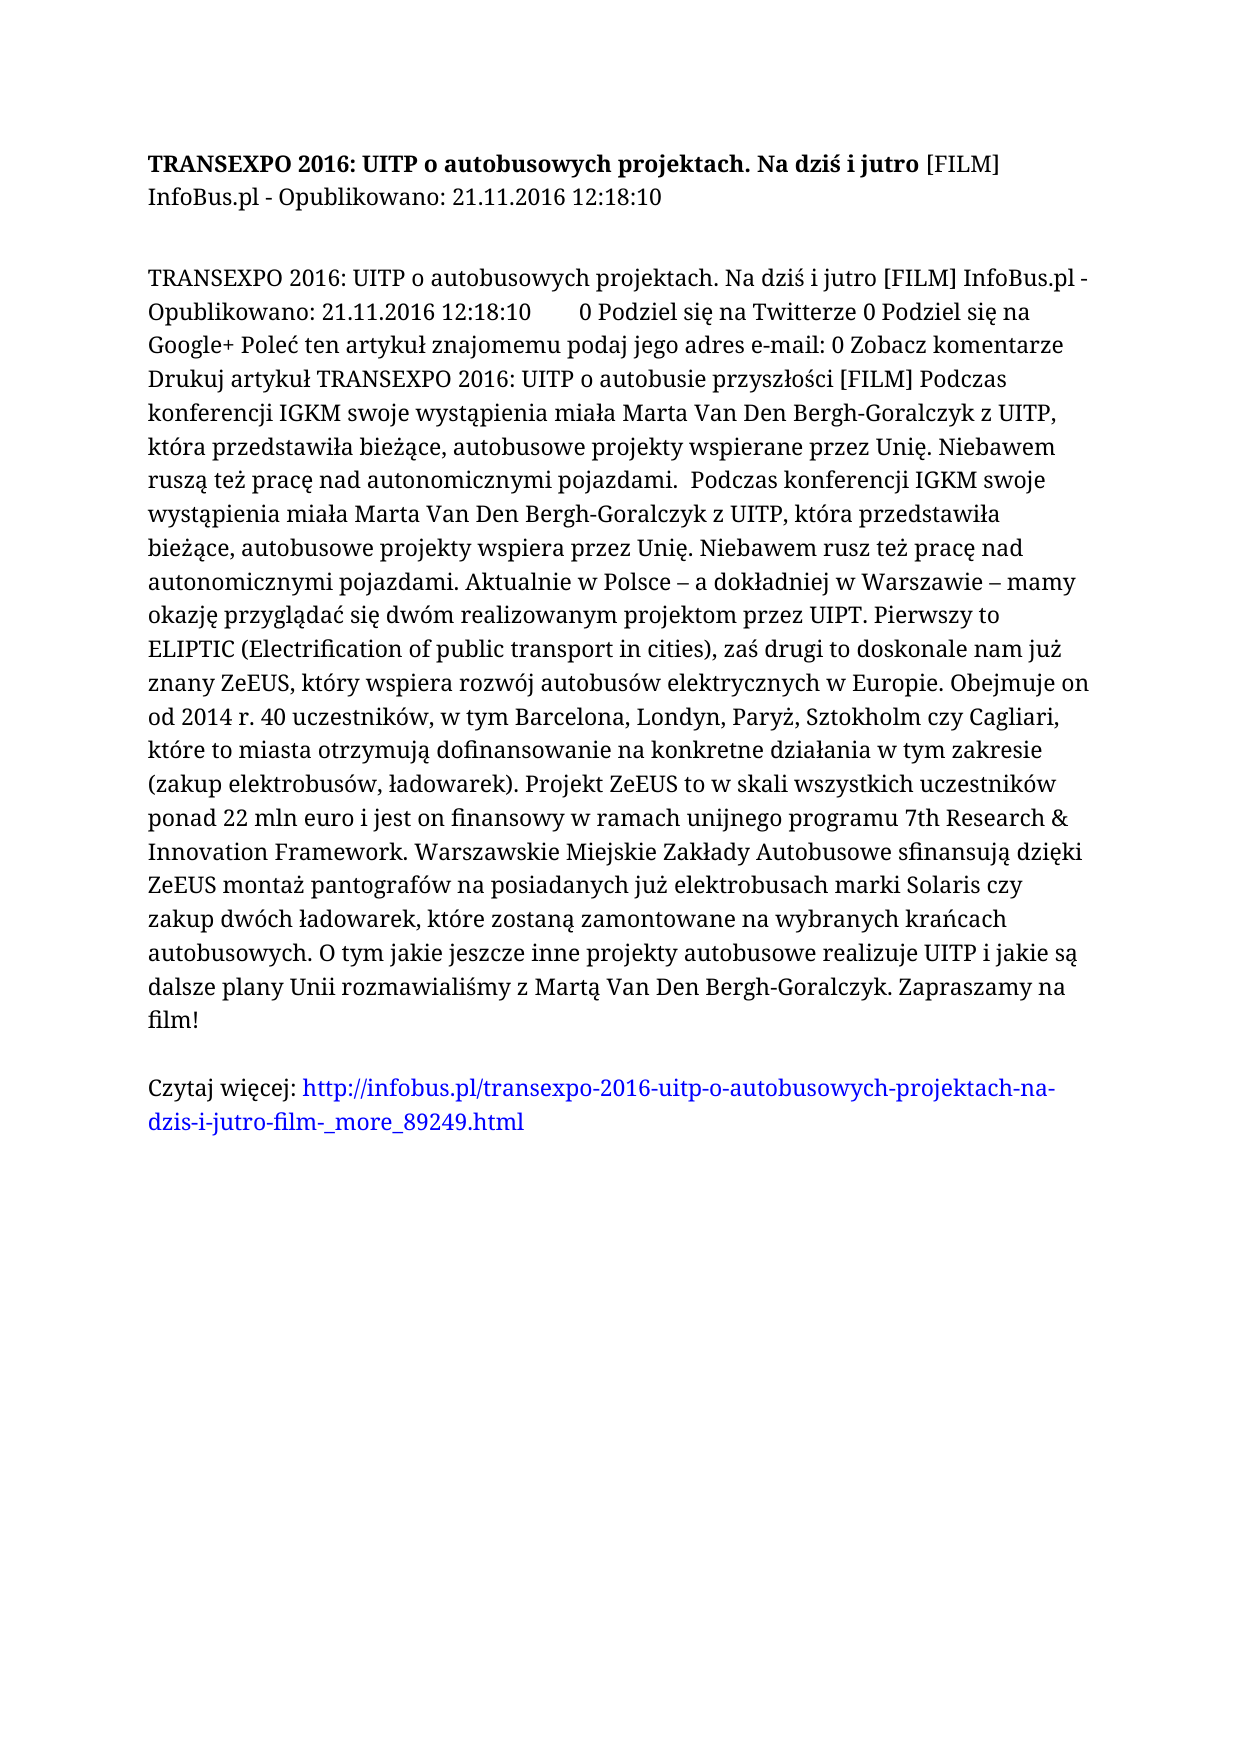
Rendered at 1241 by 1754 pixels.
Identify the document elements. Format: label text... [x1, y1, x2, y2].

text TRANSEXPO 2016: UITP o autobusowych projektach. Na dziś i jutro [FILM] InfoBus.pl - Opublikowano: 21.11.2016 12:18:10 0 Podziel się na Twitterze 0 Podziel się na Google+ Poleć ten artykuł znajomemu podaj jego adres e-mail: 0 Zobacz komentarze Drukuj artykuł TRANSEXPO 2016: UITP o autobusie przyszłości [FILM] Podczas konferencji IGKM swoje wystąpienia miała Marta Van Den Bergh-Goralczyk z UITP, która przedstawiła bieżące, autobusowe projekty wspierane przez Unię. Niebawem ruszą też pracę nad autonomicznymi pojazdami. Podczas konferencji IGKM swoje wystąpienia miała Marta Van Den Bergh-Goralczyk z UITP, która przedstawiła bieżące, autobusowe projekty wspiera przez Unię. Niebawem rusz też pracę nad autonomicznymi pojazdami. Aktualnie w Polsce – a dokładniej w Warszawie – mamy okazję przyglądać się dwóm realizowanym projektom przez UIPT. Pierwszy to ELIPTIC (Electrification of public transport in cities), zaś drugi to doskonale nam już znany ZeEUS, który wspiera rozwój autobusów elektrycznych w Europie. Obejmuje on od 2014 r. 40 uczestników, w tym Barcelona, Londyn, Paryż, Sztokholm czy Cagliari, które to miasta otrzymują dofinansowanie na konkretne działania w tym zakresie (zakup elektrobusów, ładowarek). Projekt ZeEUS to w skali wszystkich uczestników ponad 22 mln euro i jest on finansowy w ramach unijnego programu 7th Research & Innovation Framework. Warszawskie Miejskie Zakłady Autobusowe sfinansują dzięki ZeEUS montaż pantografów na posiadanych już elektrobusach marki Solaris czy zakup dwóch ładowarek, które zostaną zamontowane na wybranych krańcach autobusowych. O tym jakie jeszcze inne projekty autobusowe realizuje UITP i jakie są dalsze plany Unii rozmawialiśmy z Martą Van Den Bergh-Goralczyk. Zapraszamy na film! Czytaj więcej: http://infobus.pl/transexpo-2016-uitp-o-autobusowych-projektach-na-dzis-i-jutro-film-_more_89249.html [148, 262, 1093, 1137]
text TRANSEXPO 2016: UITP o autobusowych projektach. Na dziś i jutro [FILM] InfoBus.pl - Opublikowano: 21.11.2016 12:18:10 [148, 148, 1093, 243]
